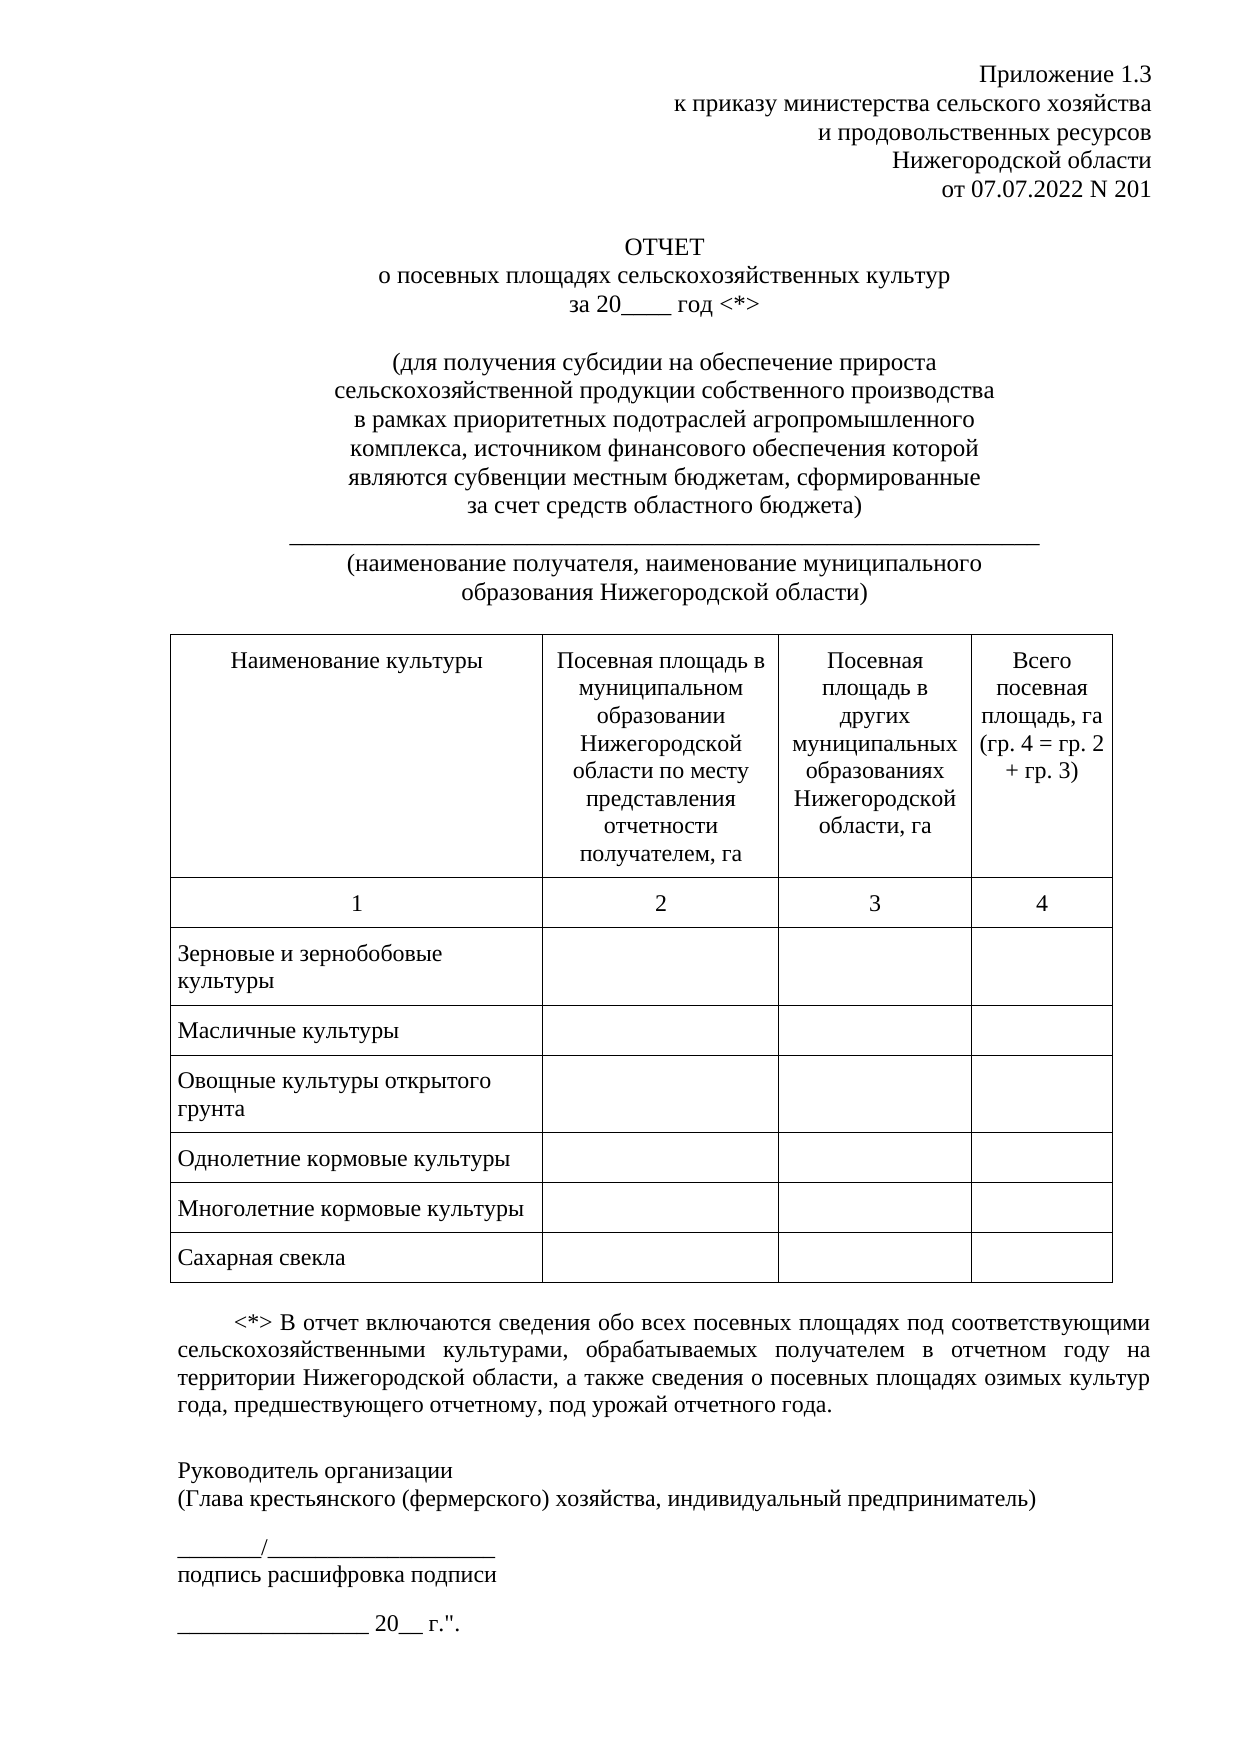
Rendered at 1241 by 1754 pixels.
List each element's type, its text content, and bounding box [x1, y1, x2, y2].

table_cell [543, 1133, 778, 1182]
table_cell [972, 1183, 1112, 1232]
text <*> В отчет включаются сведения обо всех посевных площадях под соответствующими сельскохозяйственными культурами, обрабатываемых получателем в отчетном году на территории Нижегородской области, а также сведения о посевных площадях озимых культур года, предшествующего отчетному, под урожай отчетного года. [177, 1308, 1152, 1418]
table_cell [779, 1056, 971, 1132]
text (для получения субсидии на обеспечение прироста [177, 347, 1152, 375]
table_header Посевная площадь в других муниципальных образованиях Нижегородской области, га [779, 635, 971, 877]
text в рамках приоритетных подотраслей агропромышленного [177, 404, 1152, 433]
table_cell Масличные культуры [171, 1006, 542, 1054]
text от 07.07.2022 N 201 [177, 174, 1152, 203]
table_header Посевная площадь в муниципальном образовании Нижегородской области по месту представления отчетности получателем, га [543, 635, 778, 877]
text образования Нижегородской области) [177, 577, 1152, 605]
table_cell [779, 1183, 971, 1232]
table_cell [972, 1233, 1112, 1282]
table_cell [972, 1133, 1112, 1182]
table_cell [779, 1006, 971, 1054]
table_cell Однолетние кормовые культуры [171, 1133, 542, 1182]
table_header Всего посевная площадь, га (гр. 4 = гр. 2 + гр. 3) [972, 635, 1112, 877]
text за счет средств областного бюджета) [177, 490, 1152, 519]
table_cell [779, 1133, 971, 1182]
text к приказу министерства сельского хозяйства [177, 88, 1152, 117]
table_cell [779, 1233, 971, 1282]
table_cell Зерновые и зернобобовые культуры [171, 928, 542, 1004]
table_cell [972, 1006, 1112, 1054]
text ОТЧЕТ [177, 232, 1152, 260]
text сельскохозяйственной продукции собственного производства [177, 375, 1152, 404]
table_cell [779, 928, 971, 1004]
table_cell Сахарная свекла [171, 1233, 542, 1282]
text Приложение 1.3 [177, 59, 1152, 88]
text комплекса, источником финансового обеспечения которой [177, 433, 1152, 462]
text (наименование получателя, наименование муниципального [177, 548, 1152, 577]
text ____________________________________________________________ [177, 519, 1152, 548]
table_cell 3 [779, 878, 971, 927]
table_cell [972, 1056, 1112, 1132]
table_cell [972, 928, 1112, 1004]
table_cell _______/___________________ подпись расшифровка подписи [171, 1522, 1116, 1599]
text Нижегородской области [177, 145, 1152, 174]
table_cell 2 [543, 878, 778, 927]
text о посевных площадях сельскохозяйственных культур [177, 260, 1152, 289]
table_header Руководитель организации (Глава крестьянского (фермерского) хозяйства, индивидуальный предприниматель) [171, 1446, 1116, 1522]
text являются субвенции местным бюджетам, сформированные [177, 462, 1152, 490]
table_cell ________________ 20__ г.". [171, 1599, 1116, 1647]
table_cell 4 [972, 878, 1112, 927]
table_cell [543, 928, 778, 1004]
text за 20____ год <*> [177, 289, 1152, 318]
table_cell [543, 1006, 778, 1054]
table_cell Многолетние кормовые культуры [171, 1183, 542, 1232]
table_cell [543, 1233, 778, 1282]
table_cell [543, 1183, 778, 1232]
table_header Наименование культуры [171, 635, 542, 877]
table_cell [543, 1056, 778, 1132]
text и продовольственных ресурсов [177, 117, 1152, 145]
table_cell 1 [171, 878, 542, 927]
table_cell Овощные культуры открытого грунта [171, 1056, 542, 1132]
